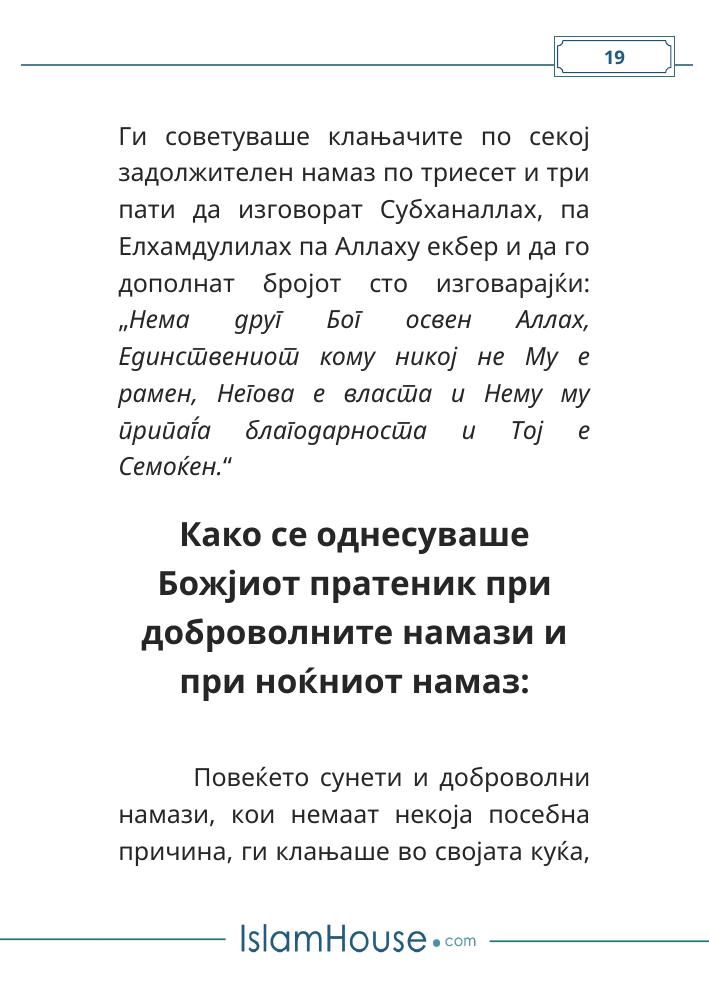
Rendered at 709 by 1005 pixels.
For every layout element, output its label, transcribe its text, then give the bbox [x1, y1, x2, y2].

picture [0, 918, 226, 956]
picture [233, 919, 709, 959]
subtitle Како се однесуваше Божјиот пратеник при доброволните намази и при ноќниот намаз: [118, 511, 591, 703]
text Ги советуваше клањачите по секој задолжителен намаз по триесет и три пати да изговорат Субханаллах, па Елхамдулилах па Аллаху екбер и да го дополнат бројот сто изговарајќи: „Нема друг Бог освен Аллах, Единствениот кому никој не Му е рамен, Негова е власта и Нему му припаѓа благодарноста и Тој е Семоќен.“ [118, 118, 591, 483]
